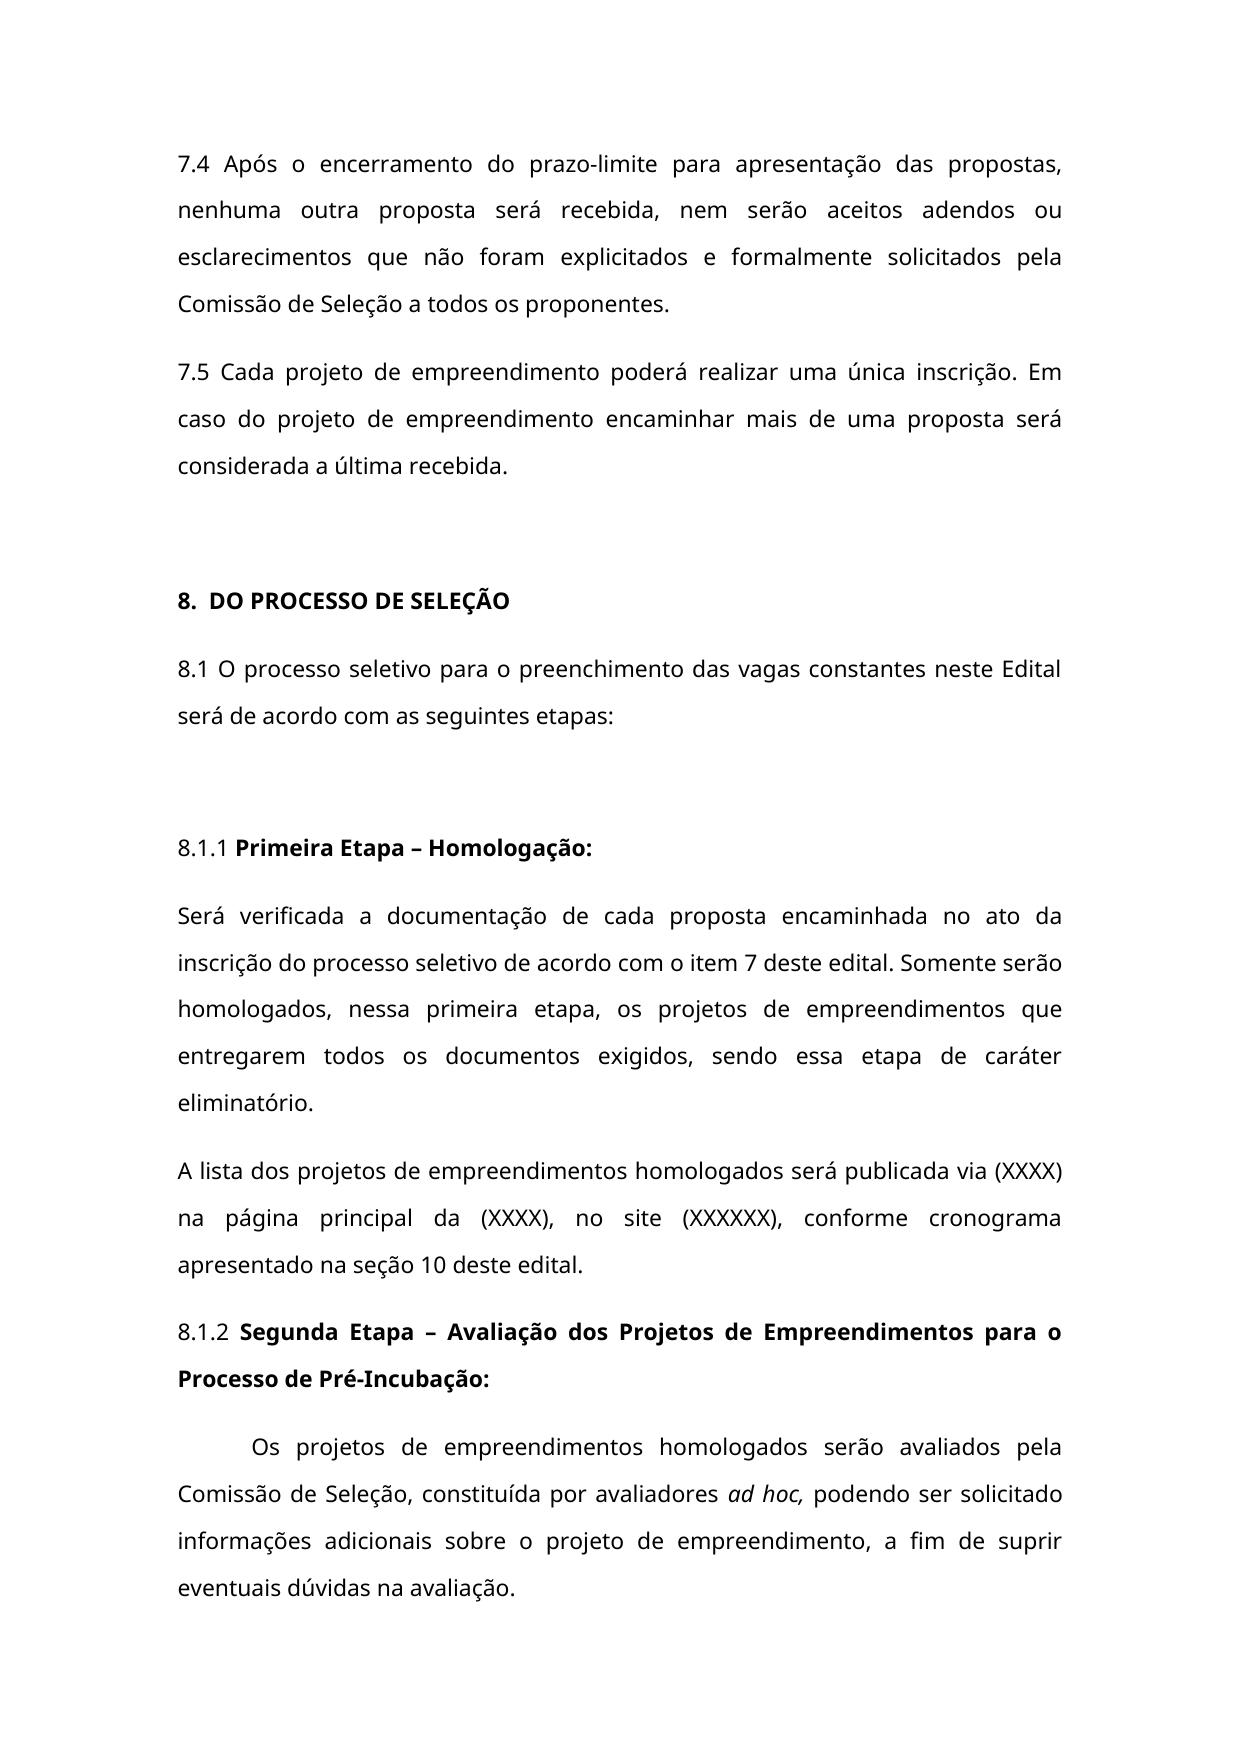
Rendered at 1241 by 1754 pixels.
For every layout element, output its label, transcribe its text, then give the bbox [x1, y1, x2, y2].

text 8. DO PROCESSO DE SELEÇÃO [177, 585, 1063, 616]
text A lista dos projetos de empreendimentos homologados será publicada via (XXXX) na página principal da (XXXX), no site (XXXXXX), conforme cronograma apresentado na seção 10 deste edital. [177, 1155, 1063, 1280]
text 8.1.2 Segunda Etapa – Avaliação dos Projetos de Empreendimentos para o Processo de Pré-Incubação: [177, 1316, 1063, 1394]
text 7.5 Cada projeto de empreendimento poderá realizar uma única inscrição. Em caso do projeto de empreendimento encaminhar mais de uma proposta será considerada a última recebida. [177, 356, 1063, 481]
text 8.1 O processo seletivo para o preenchimento das vagas constantes neste Edital será de acordo com as seguintes etapas: [177, 653, 1063, 731]
text 7.4 Após o encerramento do prazo-limite para apresentação das propostas, nenhuma outra proposta será recebida, nem serão aceitos adendos ou esclarecimentos que não foram explicitados e formalmente solicitados pela Comissão de Seleção a todos os proponentes. [177, 148, 1063, 319]
text Os projetos de empreendimentos homologados serão avaliados pela Comissão de Seleção, constituída por avaliadores ad hoc, podendo ser solicitado informações adicionais sobre o projeto de empreendimento, a fim de suprir eventuais dúvidas na avaliação. [177, 1431, 1063, 1603]
text Será verificada a documentação de cada proposta encaminhada no ato da inscrição do processo seletivo de acordo com o item 7 deste edital. Somente serão homologados, nessa primeira etapa, os projetos de empreendimentos que entregarem todos os documentos exigidos, sendo essa etapa de caráter eliminatório. [177, 899, 1063, 1118]
text 8.1.1 Primeira Etapa – Homologação: [177, 832, 1063, 863]
